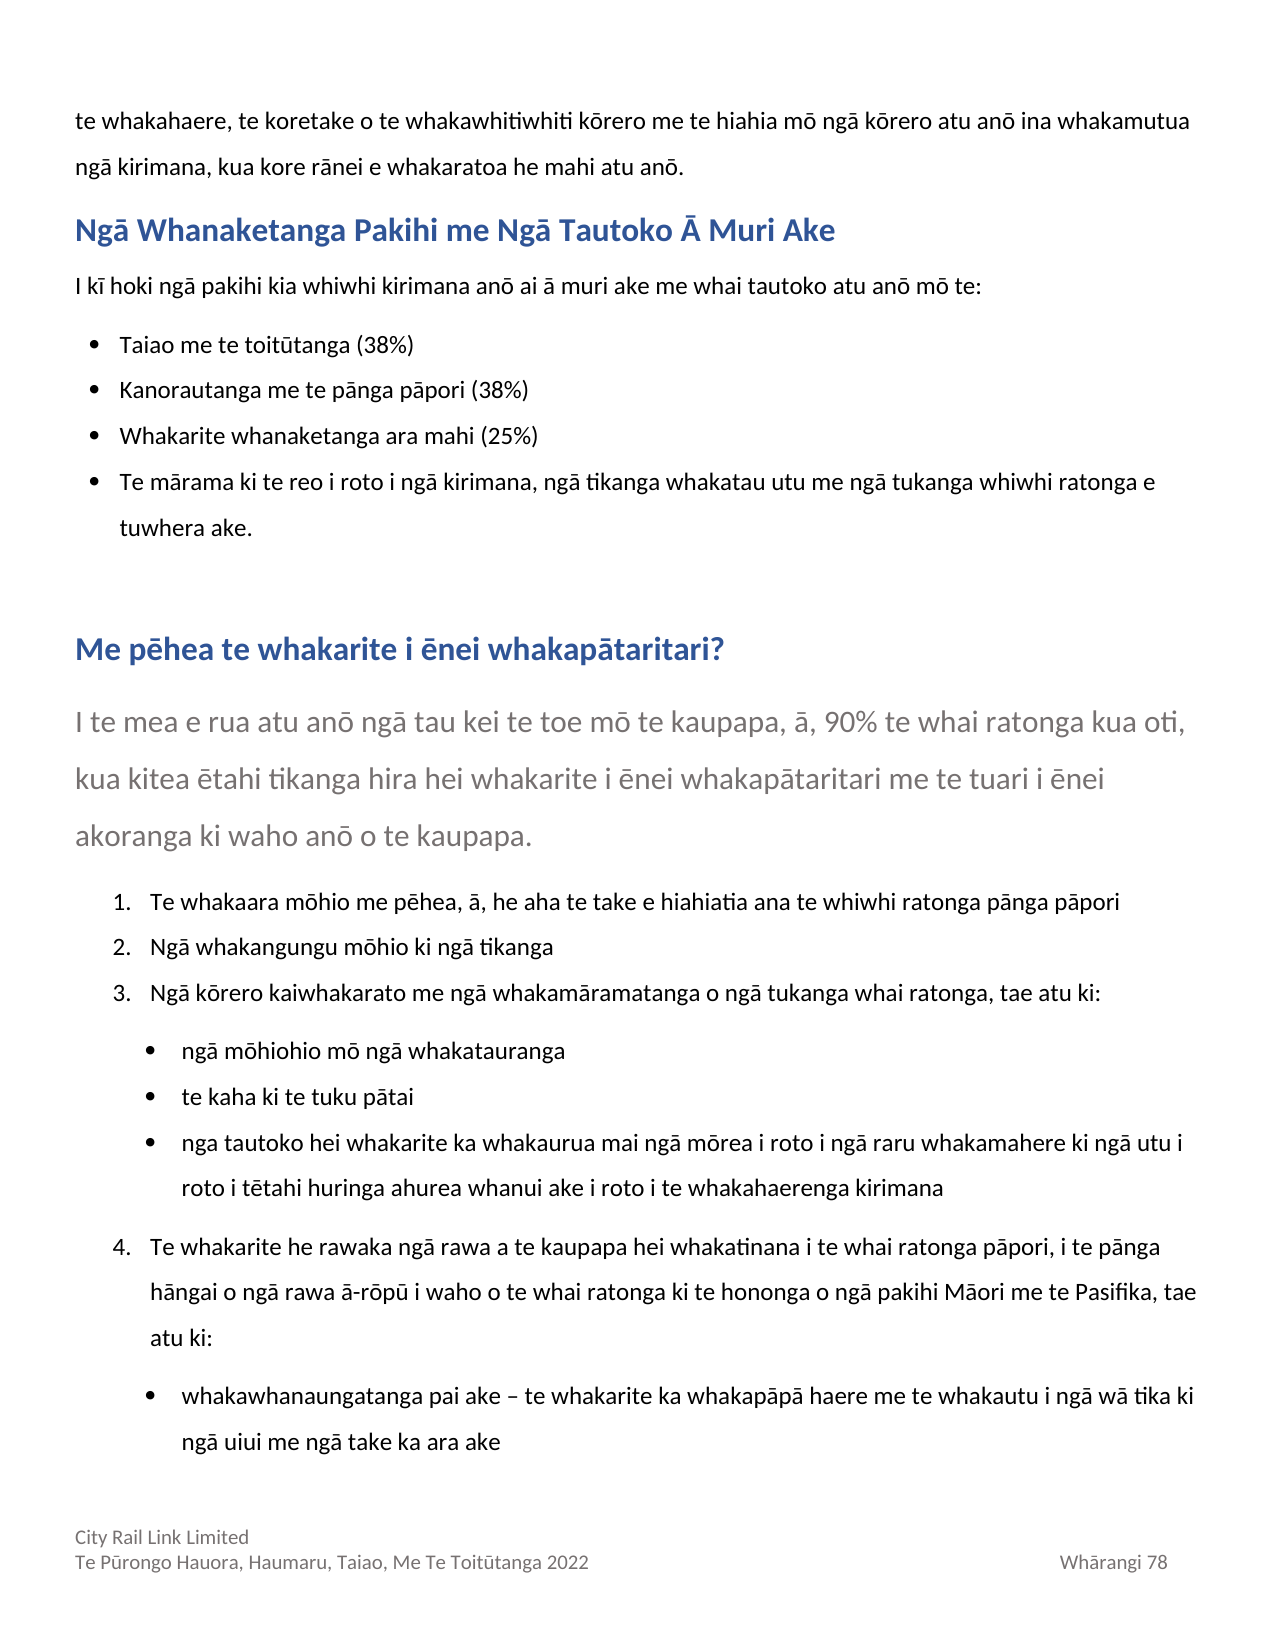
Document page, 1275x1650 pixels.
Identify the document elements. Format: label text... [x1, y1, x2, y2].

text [75, 106, 1200, 182]
list ngā mōhiohio mō ngā whakatauranga [146, 1035, 1200, 1066]
text I kī hoki ngā pakihi kia whiwhi kirimana anō ai ā muri ake me whai tautoko atu anō mō te: [75, 271, 1200, 301]
list nga tautoko hei whakarite ka whakaurua mai ngā mōrea i roto i ngā raru whakamahere ki ngā utu i roto i tētahi huringa ahurea whanui ake i roto i te whakahaerenga kirimana [146, 1127, 1200, 1203]
list Taiao me te toitūtanga (38%) [90, 329, 1200, 359]
list Kanorautanga me te pānga pāpori (38%) [90, 374, 1200, 405]
text I te mea e rua atu anō ngā tau kei te toe mō te kaupapa, ā, 90% te whai ratonga kua oti, kua kitea ētahi tikanga hira hei whakarite i ēnei whakapātaritari me te tuari i ēnei akoranga ki waho anō o te kaupapa. [75, 702, 1200, 854]
list Te mārama ki te reo i roto i ngā kirimana, ngā tikanga whakatau utu me ngā tukanga whiwhi ratonga e tuwhera ake. [90, 466, 1200, 542]
subtitle Me pēhea te whakarite i ēnei whakapātaritari? [75, 628, 1200, 669]
list Ngā whakangungu mōhio ki ngā tikanga [112, 931, 1200, 962]
list Te whakaara mōhio me pēhea, ā, he aha te take e hiahiatia ana te whiwhi ratonga pānga pāpori [112, 886, 1200, 916]
list Whakarite whanaketanga ara mahi (25%) [90, 420, 1200, 451]
subtitle Ngā Whanaketanga Pakihi me Ngā Tautoko Ā Muri Ake [75, 209, 1200, 250]
list whakawhanaungatanga pai ake – te whakarite ka whakapāpā haere me te whakautu i ngā wā tika ki ngā uiui me ngā take ka ara ake [146, 1381, 1200, 1457]
list Ngā kōrero kaiwhakarato me ngā whakamāramatanga o ngā tukanga whai ratonga, tae atu ki: [112, 977, 1200, 1008]
list Te whakarite he rawaka ngā rawa a te kaupapa hei whakatinana i te whai ratonga pāpori, i te pānga hāngai o ngā rawa ā-rōpū i waho o te whai ratonga ki te hononga o ngā pakihi Māori me te Pasifika, tae atu ki: [112, 1231, 1200, 1353]
list te kaha ki te tuku pātai [146, 1081, 1200, 1112]
